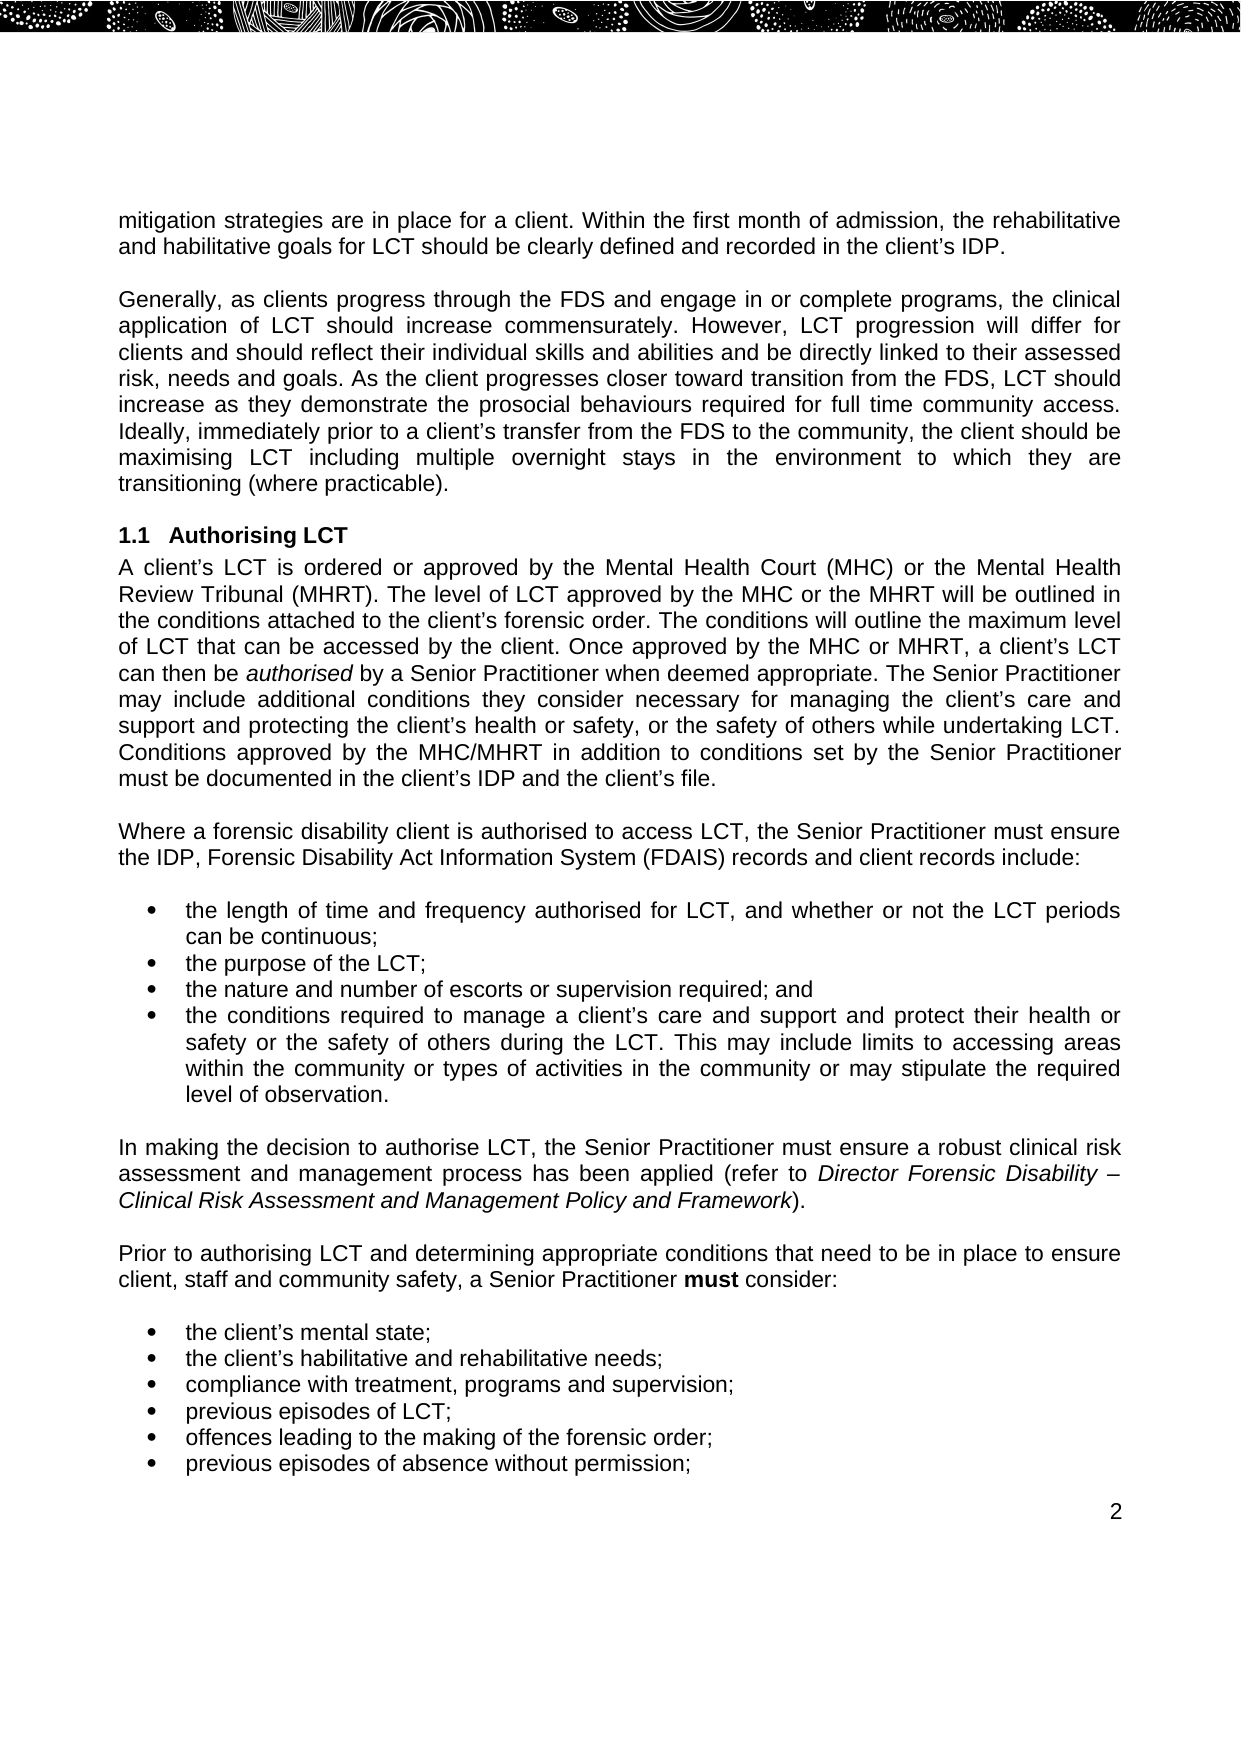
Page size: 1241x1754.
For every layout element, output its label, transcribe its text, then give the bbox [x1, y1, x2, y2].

text A client’s LCT is ordered or approved by the Mental Health Court (MHC) or the Mental Health Review Tribunal (MHRT). The level of LCT approved by the MHC or the MHRT will be outlined in the conditions attached to the client’s forensic order. The conditions will outline the maximum level of LCT that can be accessed by the client. Once approved by the MHC or MHRT, a client’s LCT can then be authorised by a Senior Practitioner when deemed appropriate. The Senior Practitioner may include additional conditions they consider necessary for managing the client’s care and support and protecting the client’s health or safety, or the safety of others while undertaking LCT. Conditions approved by the MHC/MHRT in addition to conditions set by the Senior Practitioner must be documented in the client’s IDP and the client’s file. [118, 554, 1122, 791]
list the length of time and frequency authorised for LCT, and whether or not the LCT periods can be continuous; [148, 897, 1122, 949]
text Generally, as clients progress through the FDS and engage in or complete programs, the clinical application of LCT should increase commensurately. However, LCT progression will differ for clients and should reflect their individual skills and abilities and be directly linked to their assessed risk, needs and goals. As the client progresses closer toward transition from the FDS, LCT should increase as they demonstrate the prosocial behaviours required for full time community access. Ideally, immediately prior to a client’s transfer from the FDS to the community, the client should be maximising LCT including multiple overnight stays in the environment to which they are transitioning (where practicable). [118, 286, 1122, 497]
text Prior to authorising LCT and determining appropriate conditions that need to be in place to ensure client, staff and community safety, a Senior Practitioner must consider: [118, 1239, 1122, 1292]
list compliance with treatment, programs and supervision; [148, 1371, 1122, 1398]
list the nature and number of escorts or supervision required; and [148, 976, 1122, 1002]
list the client’s mental state; [148, 1318, 1122, 1345]
picture [0, 1, 1241, 1754]
list previous episodes of LCT; [148, 1398, 1122, 1424]
list the client’s habilitative and rehabilitative needs; [148, 1345, 1122, 1371]
list the conditions required to manage a client’s care and support and protect their health or safety or the safety of others during the LCT. This may include limits to accessing areas within the community or types of activities in the community or may stipulate the required level of observation. [148, 1002, 1122, 1108]
text Where a forensic disability client is authorised to access LCT, the Senior Practitioner must ensure the IDP, Forensic Disability Act Information System (FDAIS) records and client records include: [118, 818, 1122, 871]
list the purpose of the LCT; [148, 949, 1122, 976]
text In making the decision to authorise LCT, the Senior Practitioner must ensure a robust clinical risk assessment and management process has been applied (refer to Director Forensic Disability – Clinical Risk Assessment and Management Policy and Framework). [118, 1134, 1122, 1213]
list offences leading to the making of the forensic order; [148, 1424, 1122, 1450]
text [118, 207, 1122, 259]
list previous episodes of absence without permission; [148, 1450, 1122, 1477]
subtitle Authorising LCT [118, 522, 1122, 548]
